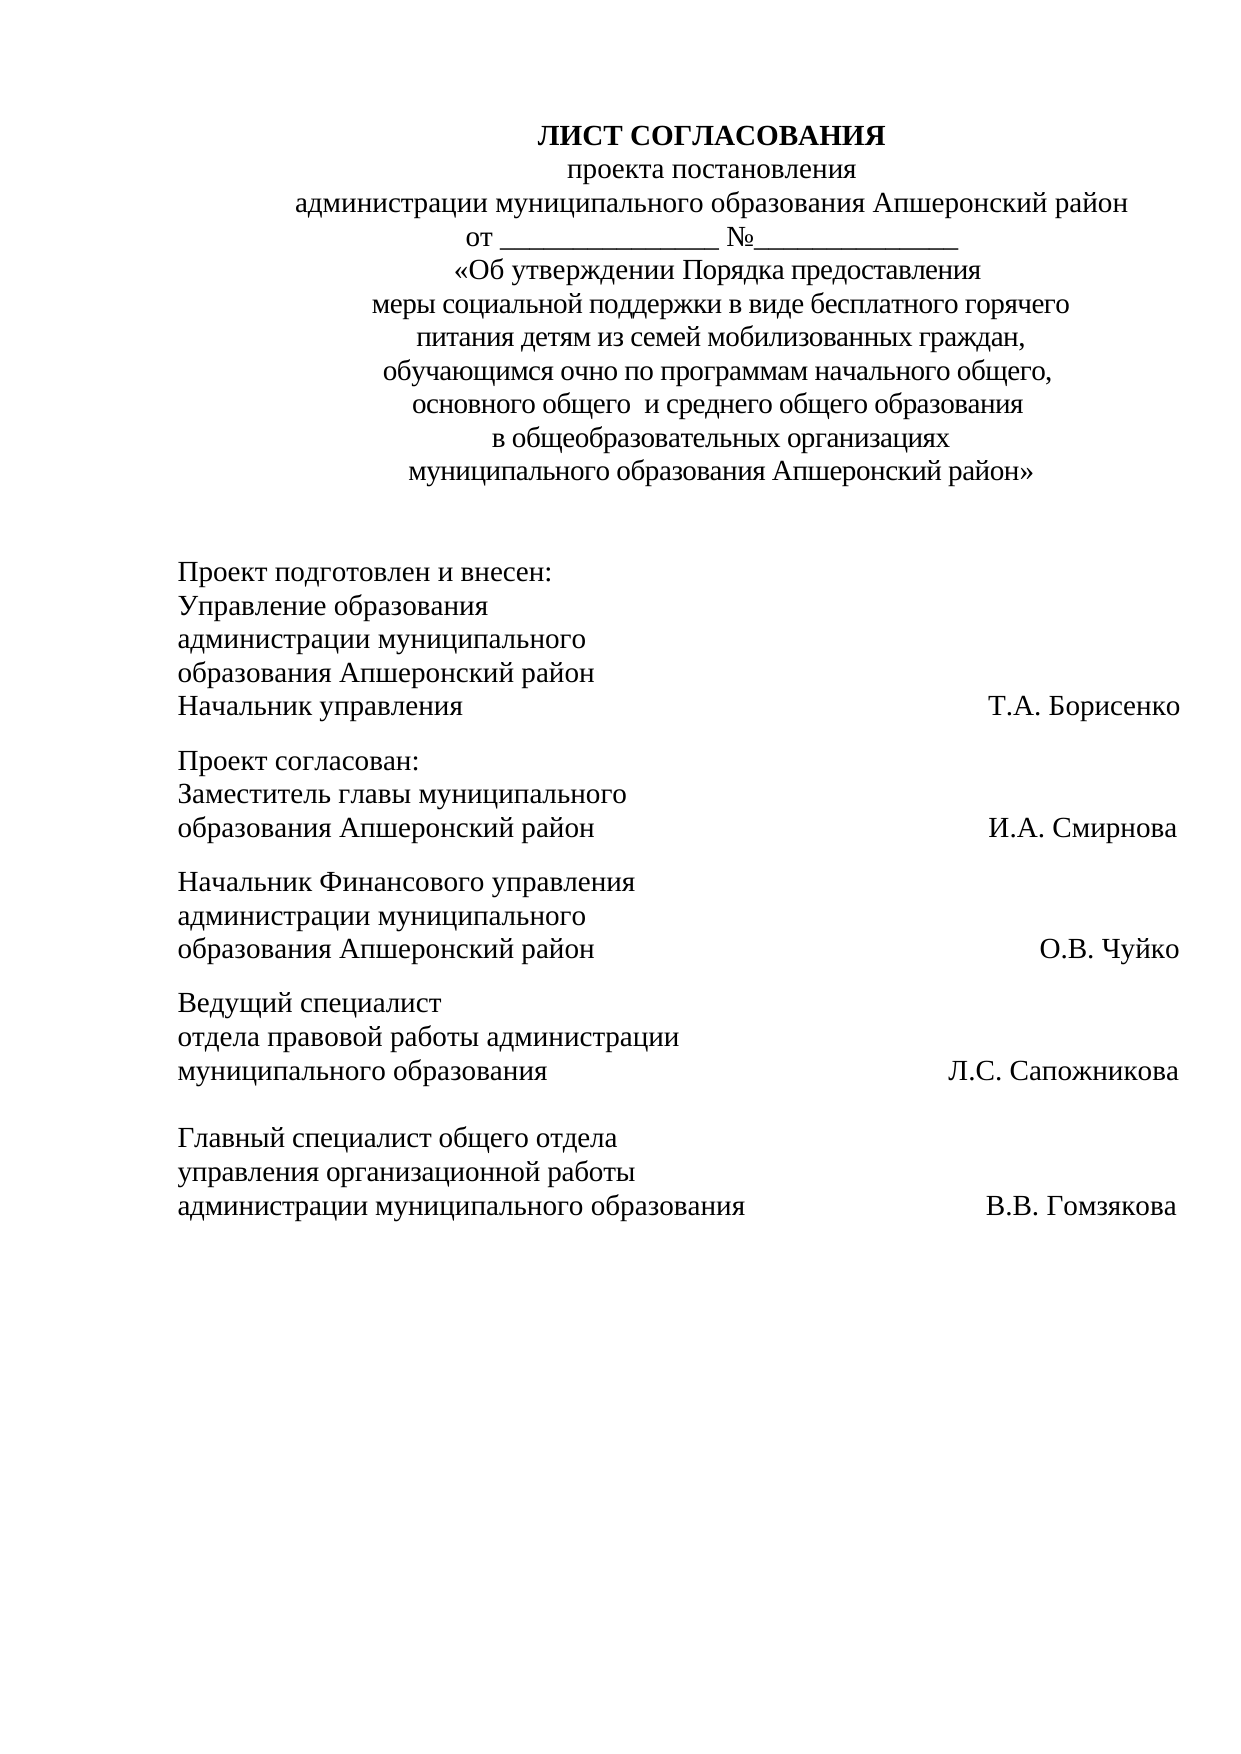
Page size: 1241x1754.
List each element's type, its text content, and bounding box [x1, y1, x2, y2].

text Главный специалист общего отдела [177, 1120, 1181, 1154]
text муниципального образования Л.С. Сапожникова [177, 1053, 1181, 1086]
text меры социальной поддержки в виде бесплатного горячего [177, 286, 1181, 319]
text ЛИСТ СОГЛАСОВАНИЯ [242, 118, 1181, 152]
text администрации муниципального образования В.В. Гомзякова [177, 1188, 1181, 1222]
text муниципального образования Апшеронский район» [177, 453, 1181, 487]
text Ведущий специалист [177, 986, 1181, 1019]
text Начальник управления Т.А. Борисенко [177, 688, 1181, 722]
text образования Апшеронский район И.А. Смирнова [177, 810, 1181, 843]
text Проект подготовлен и внесен: [177, 554, 1181, 588]
text Управление образования [177, 588, 1181, 621]
text «Об утверждении Порядка предоставления [177, 252, 1181, 286]
text администрации муниципального [177, 898, 1181, 931]
text от _______________ №______________ [242, 219, 1181, 252]
text проекта постановления [242, 152, 1181, 185]
text Проект согласован: [177, 743, 1181, 776]
text обучающимся очно по программам начального общего, [177, 353, 1181, 386]
text отдела правовой работы администрации [177, 1019, 1181, 1053]
text образования Апшеронский район [177, 655, 1181, 688]
text администрации муниципального образования Апшеронский район [242, 185, 1181, 219]
text управления организационной работы [177, 1154, 1181, 1188]
text образования Апшеронский район О.В. Чуйко [177, 931, 1181, 965]
text основного общего и среднего общего образования [177, 386, 1181, 420]
text в общеобразовательных организациях [177, 420, 1181, 453]
text администрации муниципального [177, 621, 1181, 655]
text Заместитель главы муниципального [177, 776, 1181, 810]
text питания детям из семей мобилизованных граждан, [177, 319, 1181, 353]
text Начальник Финансового управления [177, 864, 1181, 898]
